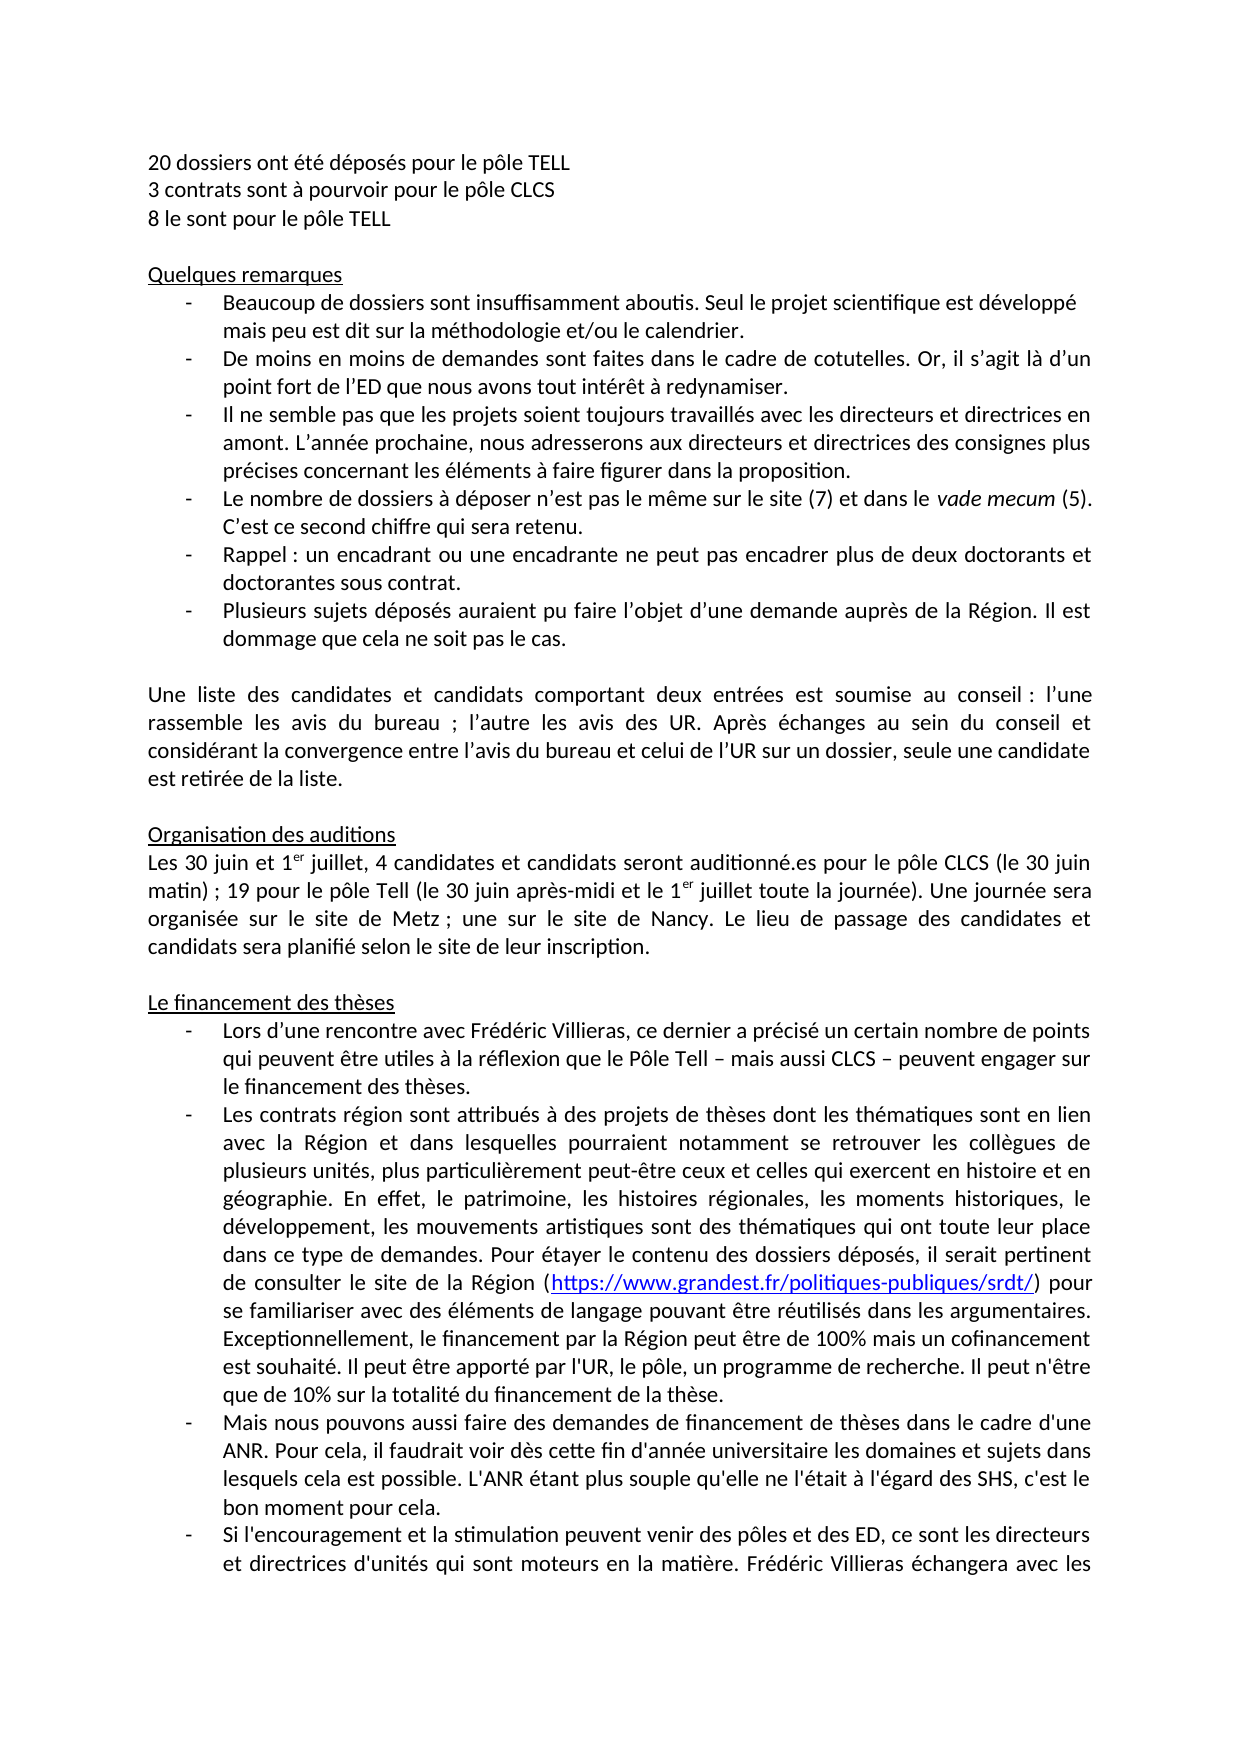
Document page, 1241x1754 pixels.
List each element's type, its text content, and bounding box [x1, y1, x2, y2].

list Mais nous pouvons aussi faire des demandes de financement de thèses dans le cadre d'une ANR. Pour cela, il faudrait voir dès cette fin d'année universitaire les domaines et sujets dans lesquels cela est possible. L'ANR étant plus souple qu'elle ne l'était à l'égard des SHS, c'est le bon moment pour cela. [185, 1408, 1093, 1521]
list Beaucoup de dossiers sont insuffisamment aboutis. Seul le projet scientifique est développé mais peu est dit sur la méthodologie et/ou le calendrier. [185, 288, 1093, 344]
text Organisation des auditions [148, 820, 1093, 848]
list Les contrats région sont attribués à des projets de thèses dont les thématiques sont en lien avec la Région et dans lesquelles pourraient notamment se retrouver les collègues de plusieurs unités, plus particulièrement peut-être ceux et celles qui exercent en histoire et en géographie. En effet, le patrimoine, les histoires régionales, les moments historiques, le développement, les mouvements artistiques sont des thématiques qui ont toute leur place dans ce type de demandes. Pour étayer le contenu des dossiers déposés, il serait pertinent de consulter le site de la Région (https://www.grandest.fr/politiques-publiques/srdt/) pour se familiariser avec des éléments de langage pouvant être réutilisés dans les argumentaires. Exceptionnellement, le financement par la Région peut être de 100% mais un cofinancement est souhaité. Il peut être apporté par l'UR, le pôle, un programme de recherche. Il peut n'être que de 10% sur la totalité du financement de la thèse. [185, 1100, 1093, 1408]
text 8 le sont pour le pôle TELL [148, 204, 1093, 232]
list Rappel : un encadrant ou une encadrante ne peut pas encadrer plus de deux doctorants et doctorantes sous contrat. [185, 540, 1093, 596]
list De moins en moins de demandes sont faites dans le cadre de cotutelles. Or, il s’agit là d’un point fort de l’ED que nous avons tout intérêt à redynamiser. [185, 344, 1093, 400]
text Une liste des candidates et candidats comportant deux entrées est soumise au conseil : l’une rassemble les avis du bureau ; l’autre les avis des UR. Après échanges au sein du conseil et considérant la convergence entre l’avis du bureau et celui de l’UR sur un dossier, seule une candidate est retirée de la liste. [148, 680, 1093, 792]
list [185, 1521, 1093, 1577]
list Lors d’une rencontre avec Frédéric Villieras, ce dernier a précisé un certain nombre de points qui peuvent être utiles à la réflexion que le Pôle Tell – mais aussi CLCS – peuvent engager sur le financement des thèses. [185, 1016, 1093, 1100]
text Les 30 juin et 1er juillet, 4 candidates et candidats seront auditionné.es pour le pôle CLCS (le 30 juin matin) ; 19 pour le pôle Tell (le 30 juin après-midi et le 1er juillet toute la journée). Une journée sera organisée sur le site de Metz ; une sur le site de Nancy. Le lieu de passage des candidates et candidats sera planifié selon le site de leur inscription. [148, 848, 1093, 960]
text Quelques remarques [148, 260, 1093, 288]
text 3 contrats sont à pourvoir pour le pôle CLCS [148, 176, 1093, 204]
text Le financement des thèses [148, 988, 1093, 1016]
text 20 dossiers ont été déposés pour le pôle TELL [148, 148, 1093, 176]
list Il ne semble pas que les projets soient toujours travaillés avec les directeurs et directrices en amont. L’année prochaine, nous adresserons aux directeurs et directrices des consignes plus précises concernant les éléments à faire figurer dans la proposition. [185, 400, 1093, 484]
list Plusieurs sujets déposés auraient pu faire l’objet d’une demande auprès de la Région. Il est dommage que cela ne soit pas le cas. [185, 596, 1093, 652]
list Le nombre de dossiers à déposer n’est pas le même sur le site (7) et dans le vade mecum (5). C’est ce second chiffre qui sera retenu. [185, 484, 1093, 540]
